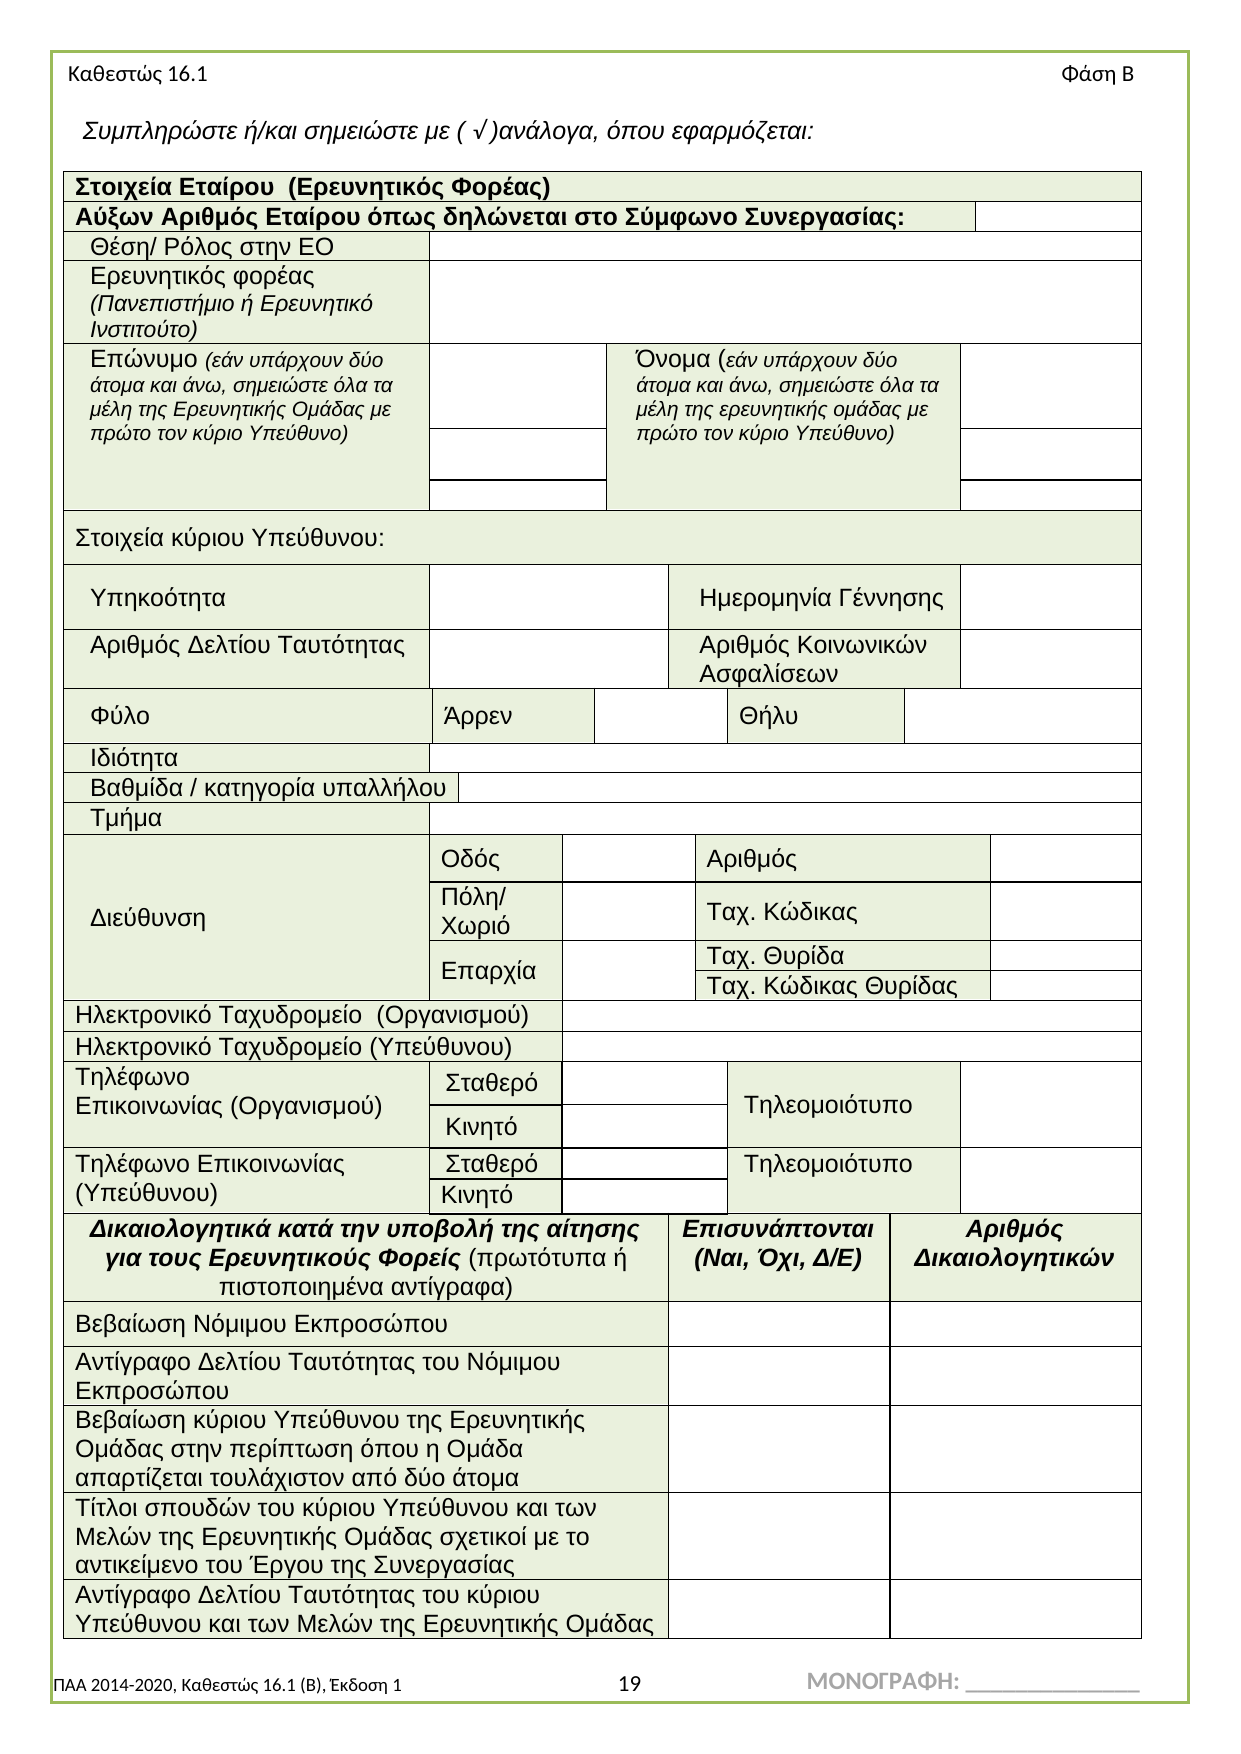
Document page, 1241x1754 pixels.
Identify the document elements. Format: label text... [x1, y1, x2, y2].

table_cell [961, 344, 1141, 428]
table_cell [563, 1149, 727, 1178]
table_cell Ταχ. Κώδικας Θυρίδας [696, 971, 990, 999]
table_cell Άρρεν [433, 689, 594, 742]
table_header Στοιχεία Εταίρου (Ερευνητικός Φορέας) [64, 172, 1141, 201]
table_cell [891, 1347, 1141, 1404]
table_cell Κινητό [430, 1106, 561, 1147]
table_cell [891, 1406, 1141, 1492]
table_cell [430, 630, 668, 688]
table_cell Ηλεκτρονικό Ταχυδρομείο (Οργανισμού) [64, 1001, 562, 1031]
table_cell Στοιχεία κύριου Υπεύθυνου: [64, 511, 1141, 564]
table_cell [991, 883, 1141, 940]
table_cell Αύξων Αριθμός Εταίρου όπως δηλώνεται στο Σύμφωνο Συνεργασίας: [64, 202, 975, 231]
table_cell Θήλυ [728, 689, 904, 742]
table_cell [563, 835, 695, 881]
table_cell Όνομα (εάν υπάρχουν δύο άτομα και άνω, σημειώστε όλα τα μέλη της ερευνητικής ομάδας με πρώτο τον κύριο Υπεύθυνο) [607, 344, 960, 509]
table_cell [430, 429, 606, 479]
table_cell Επισυνάπτονται (Ναι, Όχι, Δ/Ε) [669, 1214, 889, 1301]
table_cell Σταθερό [430, 1149, 561, 1178]
table_cell [459, 773, 1141, 802]
table_cell [976, 202, 1141, 231]
table_cell [669, 1493, 889, 1579]
table_cell Κινητό [430, 1180, 561, 1212]
table_cell [430, 261, 1141, 343]
table_cell Φύλο [64, 689, 432, 742]
table_cell Αντίγραφο Δελτίου Ταυτότητας του κύριου Υπεύθυνου και των Μελών της Ερευνητικής Ομάδας [64, 1580, 668, 1638]
table_cell Αριθμός [696, 835, 990, 881]
table_cell [961, 630, 1141, 688]
table_cell Επώνυμο (εάν υπάρχουν δύο άτομα και άνω, σημειώστε όλα τα μέλη της Ερευνητικής Ομάδας με πρώτο τον κύριο Υπεύθυνο) [64, 344, 429, 509]
table_cell Τηλέφωνο Επικοινωνίας (Οργανισμού) [64, 1062, 429, 1147]
table_cell [991, 835, 1141, 881]
table_cell [891, 1302, 1141, 1346]
table_cell [563, 1105, 727, 1147]
table_cell Αριθμός Δικαιολογητικών [891, 1214, 1141, 1301]
table_cell Ηλεκτρονικό Ταχυδρομείο (Υπεύθυνου) [64, 1032, 562, 1061]
table_cell Πόλη/ Χωριό [430, 883, 562, 940]
table_cell Ταχ. Θυρίδα [696, 941, 990, 970]
table_cell [430, 565, 668, 629]
table_cell [430, 232, 1141, 260]
table_cell Τηλεομοιότυπο [728, 1148, 960, 1212]
table_cell [563, 1032, 1141, 1061]
table_cell Τίτλοι σπουδών του κύριου Υπεύθυνου και των Μελών της Ερευνητικής Ομάδας σχετικοί με το αντικείμενο του Έργου της Συνεργασίας [64, 1493, 668, 1579]
table_cell Επαρχία [430, 941, 562, 999]
table_cell Τμήμα [64, 803, 429, 834]
table_cell Βεβαίωση κύριου Υπεύθυνου της Ερευνητικής Ομάδας στην περίπτωση όπου η Ομάδα απαρτίζεται τουλάχιστον από δύο άτομα [64, 1406, 668, 1492]
table_cell [669, 1580, 889, 1638]
table_cell Ιδιότητα [64, 744, 429, 772]
table_cell [563, 1001, 1141, 1031]
table_cell Θέση/ Ρόλος στην ΕΟ [64, 232, 429, 260]
table_cell [430, 744, 1141, 772]
table_cell [563, 941, 695, 999]
table_cell [430, 344, 606, 428]
table_cell Ερευνητικός φορέας (Πανεπιστήμιο ή Ερευνητικό Ινστιτούτο) [64, 261, 429, 343]
table_cell Βεβαίωση Νόμιμου Εκπροσώπου [64, 1302, 668, 1346]
text Συμπληρώστε ή/και σημειώστε με ( √ )ανάλογα, όπου εφαρμόζεται: [83, 115, 1122, 146]
table_cell Αριθμός Δελτίου Ταυτότητας [64, 630, 429, 688]
table_cell Τηλέφωνο Επικοινωνίας (Υπεύθυνου) [64, 1148, 429, 1212]
table_cell [430, 803, 1141, 834]
table_cell Οδός [430, 835, 562, 881]
table_cell Διεύθυνση [64, 835, 429, 999]
table_cell Βαθμίδα / κατηγορία υπαλλήλου [64, 773, 458, 802]
table_cell Αντίγραφο Δελτίου Ταυτότητας του Νόμιμου Εκπροσώπου [64, 1347, 668, 1404]
table_cell [961, 1148, 1141, 1212]
table_cell [563, 883, 695, 940]
table_cell [669, 1302, 889, 1346]
table_cell [961, 429, 1141, 479]
table_cell [891, 1580, 1141, 1638]
table_cell Υπηκοότητα [64, 565, 429, 629]
table_cell Ταχ. Κώδικας [696, 883, 990, 940]
table_cell [563, 1180, 727, 1212]
table_cell Τηλεομοιότυπο [728, 1062, 960, 1147]
table_cell [891, 1493, 1141, 1579]
table_cell [669, 1406, 889, 1492]
table_cell [595, 689, 727, 742]
table_cell [991, 941, 1141, 970]
table_cell [669, 1347, 889, 1404]
table_cell Αριθμός Κοινωνικών Ασφαλίσεων [669, 630, 960, 688]
table_cell Σταθερό [430, 1062, 561, 1104]
table_cell [961, 1062, 1141, 1147]
table_cell Δικαιολογητικά κατά την υποβολή της αίτησης για τους Ερευνητικούς Φορείς (πρωτότυπα ή πιστοποιημένα αντίγραφα) [64, 1214, 668, 1301]
table_cell Ημερομηνία Γέννησης [669, 565, 960, 629]
table_cell [905, 689, 1141, 742]
table_cell [961, 481, 1141, 509]
table_cell [991, 971, 1141, 999]
table_cell [563, 1062, 727, 1104]
table_cell [961, 565, 1141, 629]
table_cell [430, 481, 606, 509]
